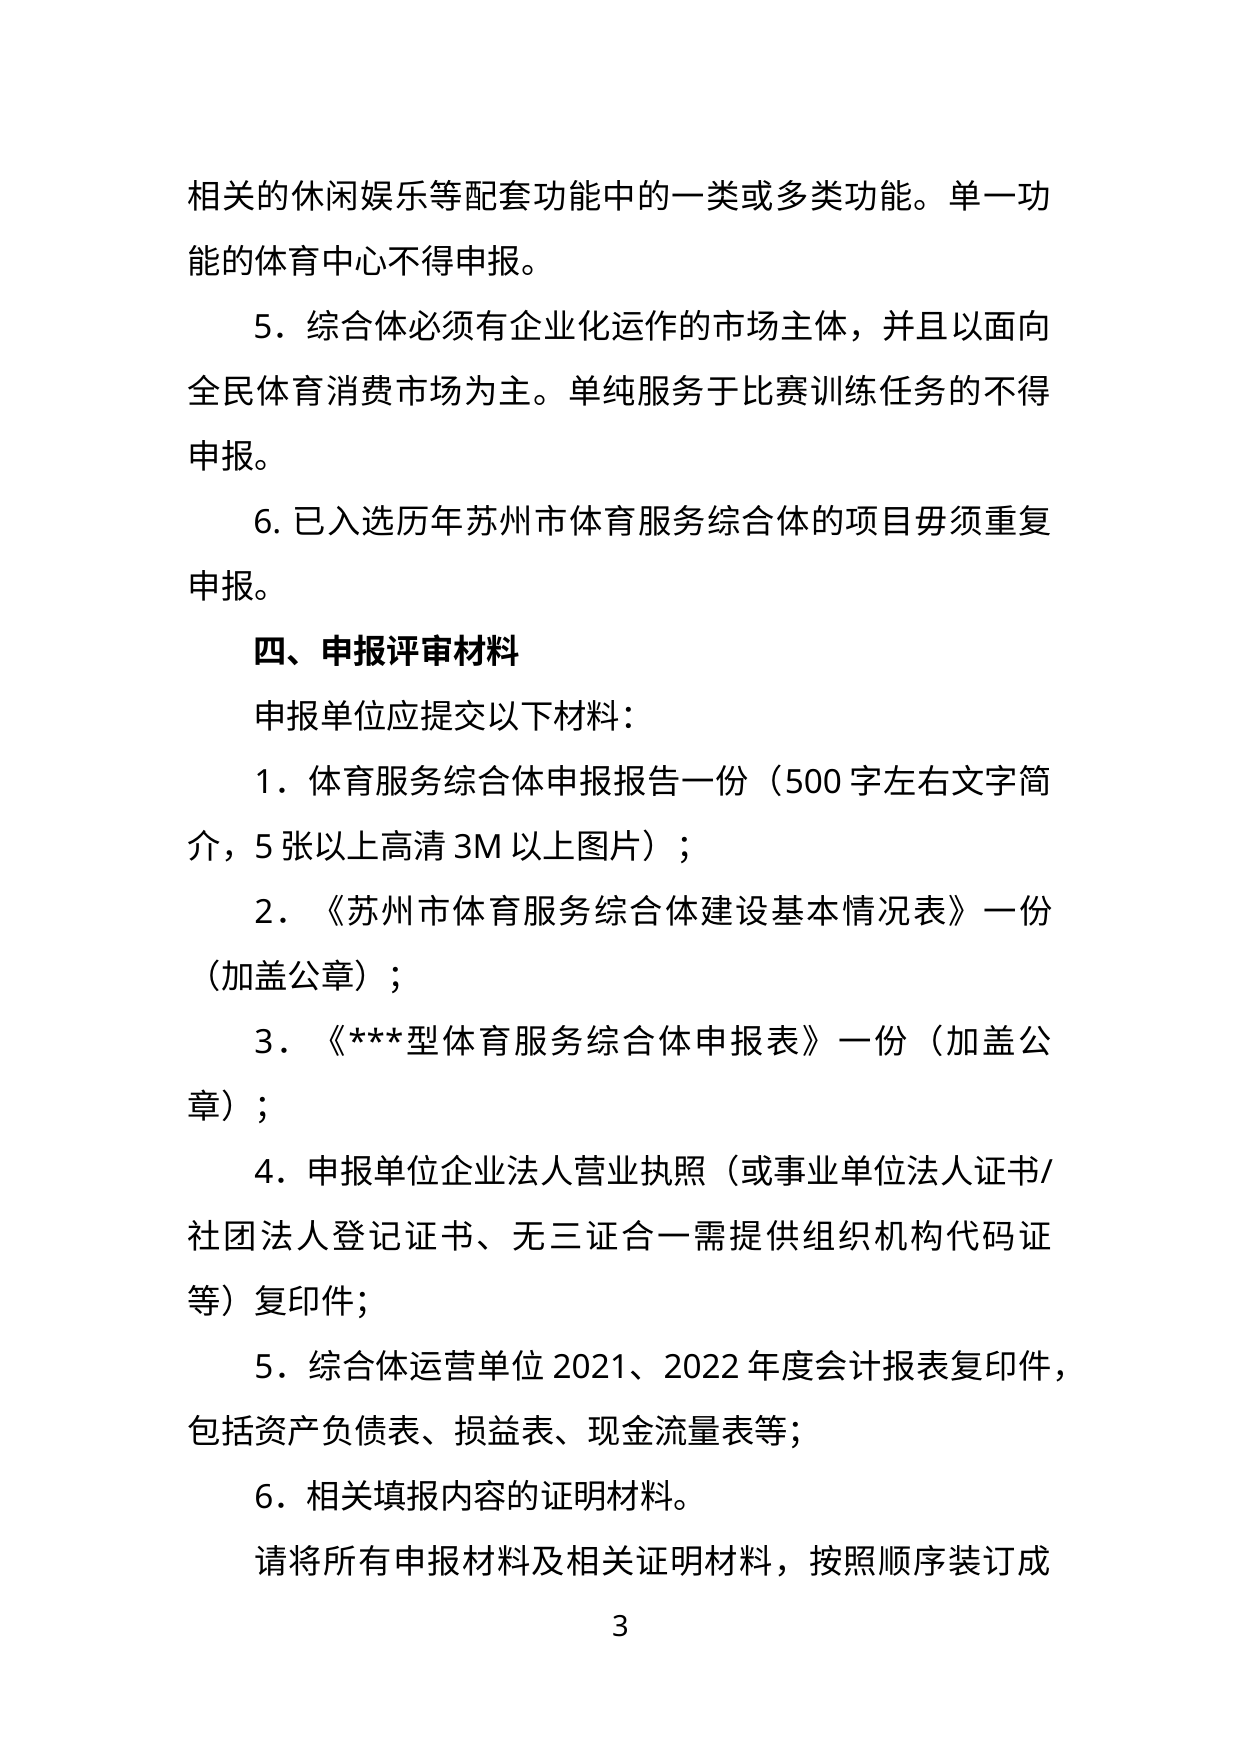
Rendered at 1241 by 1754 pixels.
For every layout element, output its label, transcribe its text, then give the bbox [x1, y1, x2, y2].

list 6．相关填报内容的证明材料。 [187, 1462, 1053, 1527]
text 四、申报评审材料 [187, 617, 1053, 682]
list 5．综合体运营单位2021、2022年度会计报表复印件，包括资产负债表、损益表、现金流量表等； [187, 1332, 1053, 1462]
list 2．《苏州市体育服务综合体建设基本情况表》一份（加盖公章）； [187, 877, 1053, 1007]
text 6. 已入选历年苏州市体育服务综合体的项目毋须重复申报。 [187, 487, 1053, 617]
list 4．申报单位企业法人营业执照（或事业单位法人证书/社团法人登记证书、无三证合一需提供组织机构代码证等）复印件； [187, 1137, 1053, 1332]
list 1．体育服务综合体申报报告一份（500字左右文字简介，5张以上高清3M以上图片）； [187, 747, 1053, 877]
text 5．综合体必须有企业化运作的市场主体，并且以面向全民体育消费市场为主。单纯服务于比赛训练任务的不得申报。 [187, 292, 1053, 487]
text 申报单位应提交以下材料： [187, 682, 1053, 747]
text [187, 1527, 1053, 1592]
list 3．《***型体育服务综合体申报表》一份（加盖公章）； [187, 1007, 1053, 1137]
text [187, 162, 1053, 292]
